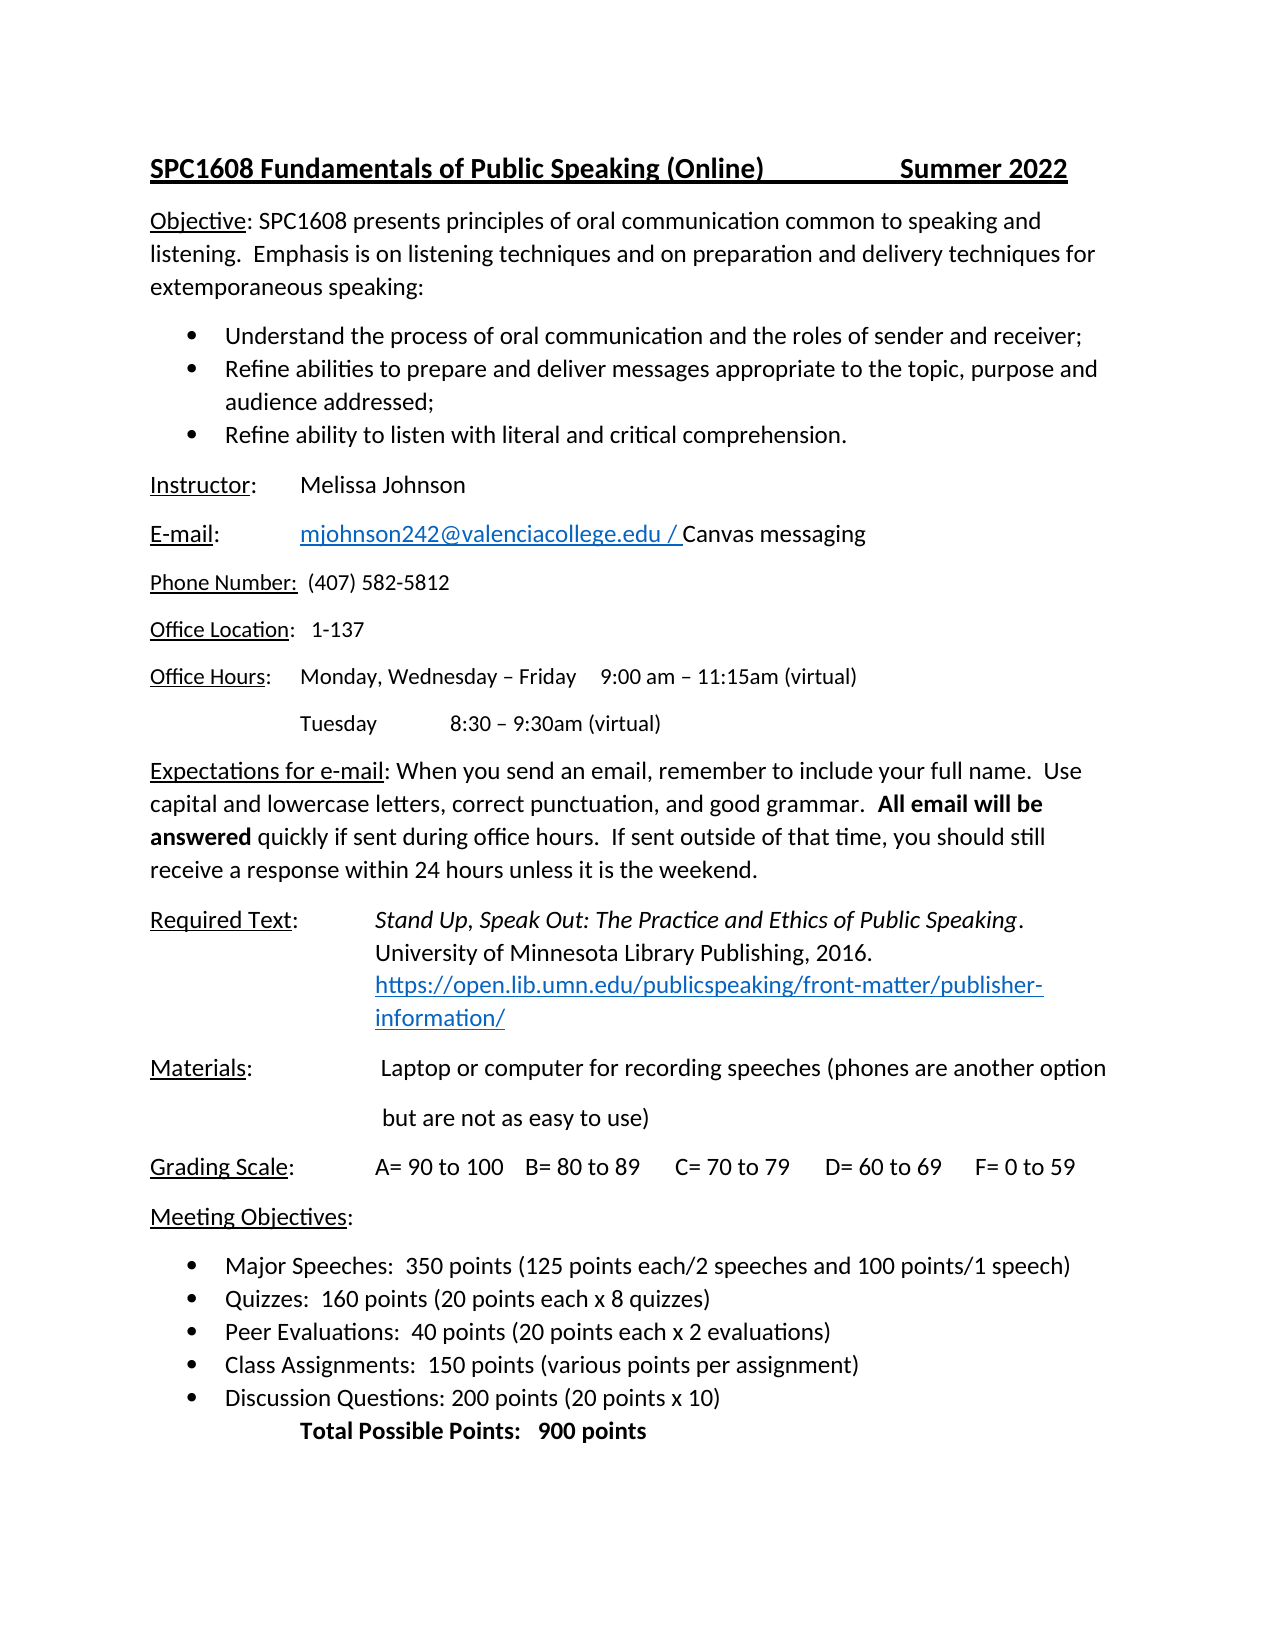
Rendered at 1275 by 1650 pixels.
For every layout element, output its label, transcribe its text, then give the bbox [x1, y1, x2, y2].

text E-mail: mjohnson242@valenciacollege.edu / Canvas messaging [150, 518, 1125, 549]
text SPC1608 Fundamentals of Public Speaking (Online) Summer 2022 [150, 150, 1125, 186]
list Discussion Questions: 200 points (20 points x 10) [187, 1382, 1125, 1413]
list Quizzes: 160 points (20 points each x 8 quizzes) [187, 1283, 1125, 1314]
text Objective: SPC1608 presents principles of oral communication common to speaking and listening. Emphasis is on listening techniques and on preparation and delivery techniques for extemporaneous speaking: [150, 205, 1125, 301]
text Materials: Laptop or computer for recording speeches (phones are another option [150, 1052, 1125, 1083]
text Office Hours: Monday, Wednesday – Friday 9:00 am – 11:15am (virtual) [150, 662, 1125, 690]
text Instructor: Melissa Johnson [150, 469, 1125, 499]
text Expectations for e-mail: When you send an email, remember to include your full name. Use capital and lowercase letters, correct punctuation, and good grammar. All email will be answered quickly if sent during office hours. If sent outside of that time, you should still receive a response within 24 hours unless it is the weekend. [150, 756, 1125, 885]
list Refine ability to listen with literal and critical comprehension. [187, 419, 1125, 450]
list Total Possible Points: 900 points [300, 1415, 1125, 1446]
list Understand the process of oral communication and the roles of sender and receiver; [187, 321, 1125, 351]
text Required Text: Stand Up, Speak Out: The Practice and Ethics of Public Speaking. University of Minnesota Library Publishing, 2016. https://open.lib.umn.edu/publicspeaking/front-matter/publisher-information/ [150, 904, 1125, 1033]
text Grading Scale: A= 90 to 100 B= 80 to 89 C= 70 to 79 D= 60 to 69 F= 0 to 59 [150, 1151, 1125, 1182]
list Major Speeches: 350 points (125 points each/2 speeches and 100 points/1 speech) [187, 1251, 1125, 1281]
text Meeting Objectives: [150, 1201, 1125, 1231]
text Office Location: 1-137 [150, 615, 1125, 643]
text but are not as easy to use) [150, 1102, 1125, 1132]
text Tuesday 8:30 – 9:30am (virtual) [150, 709, 1125, 737]
list Class Assignments: 150 points (various points per assignment) [187, 1349, 1125, 1380]
list Peer Evaluations: 40 points (20 points each x 2 evaluations) [187, 1316, 1125, 1347]
text Phone Number: (407) 582-5812 [150, 568, 1125, 596]
list Refine abilities to prepare and deliver messages appropriate to the topic, purpose and audience addressed; [187, 353, 1125, 417]
